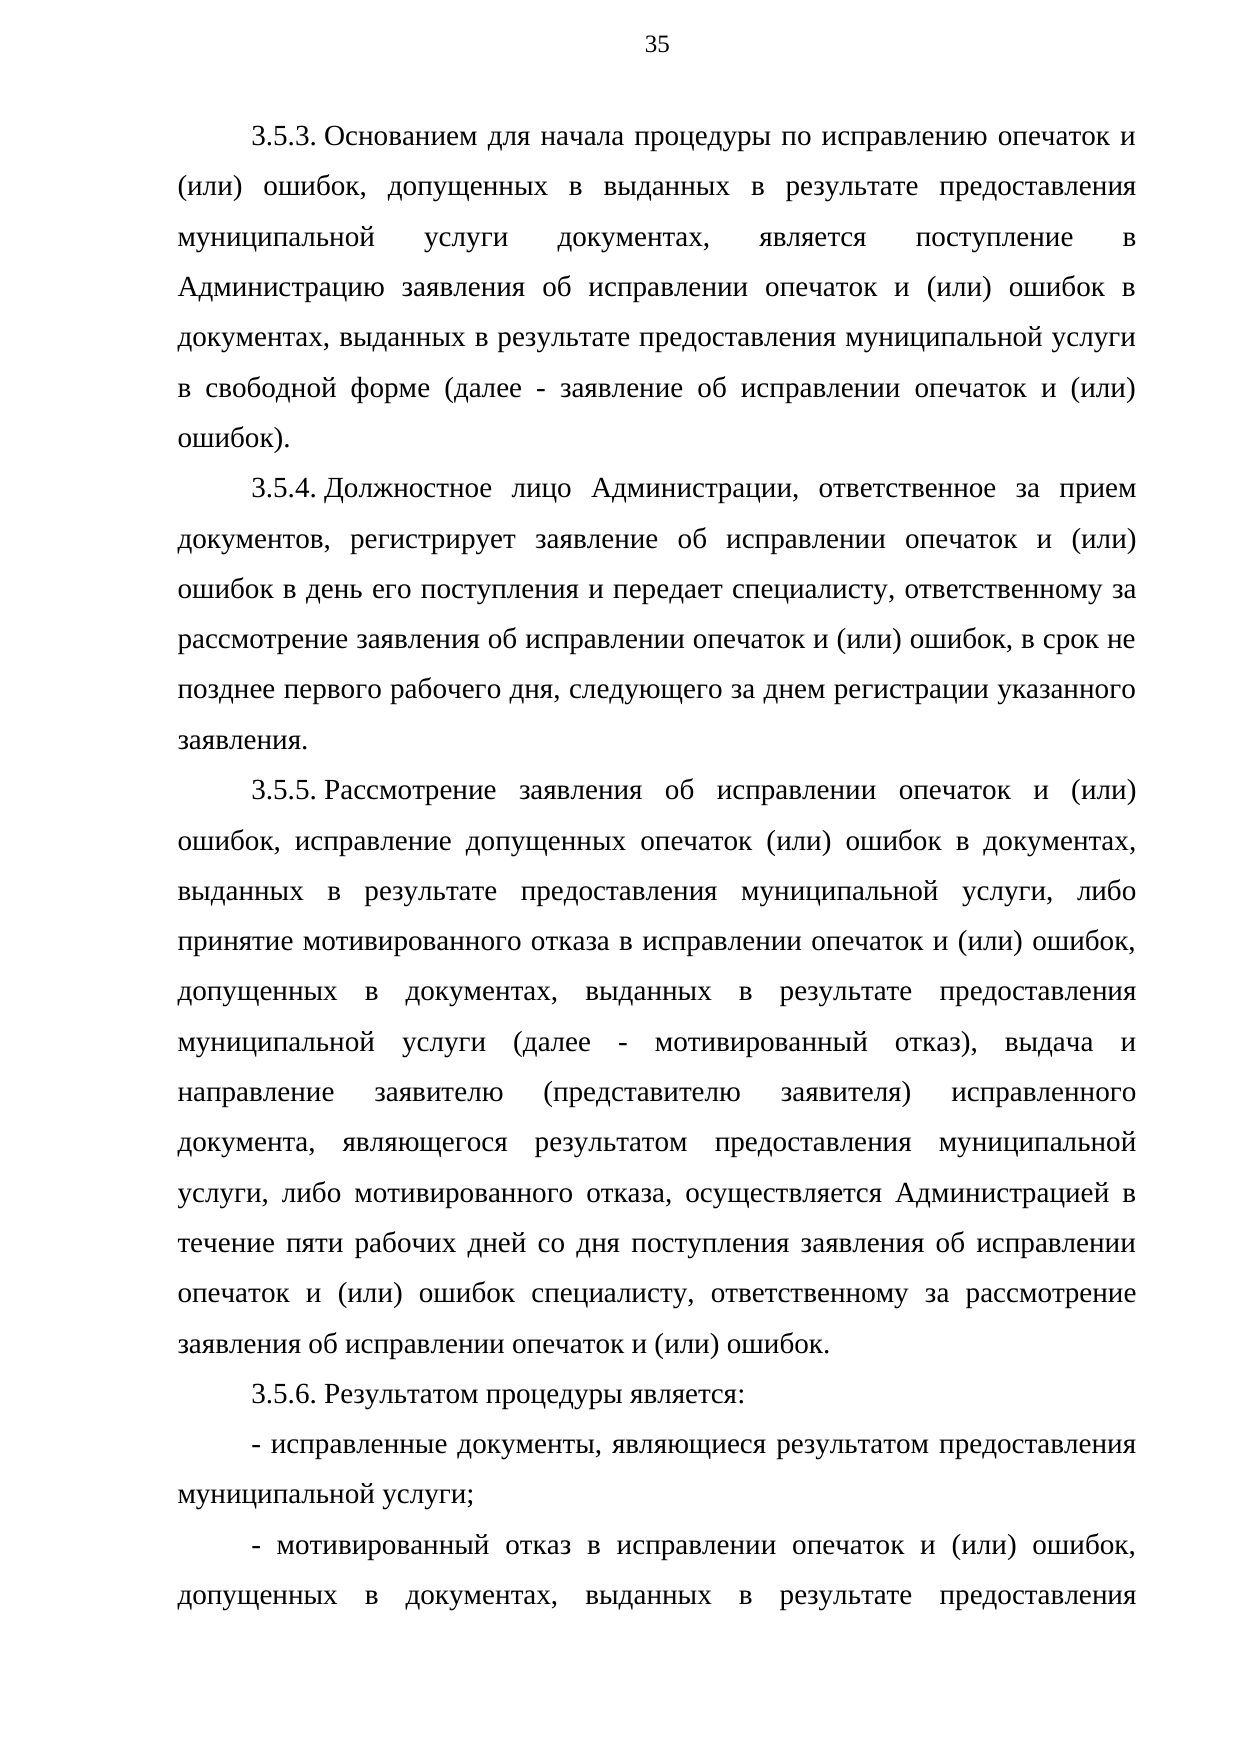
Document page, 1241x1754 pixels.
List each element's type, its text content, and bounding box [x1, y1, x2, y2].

text 3.5.6. Результатом процедуры является: [177, 1376, 1137, 1409]
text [177, 1527, 1137, 1611]
text - исправленные документы, являющиеся результатом предоставления муниципальной услуги; [177, 1426, 1137, 1510]
text 3.5.4. Должностное лицо Администрации, ответственное за прием документов, регистрирует заявление об исправлении опечаток и (или) ошибок в день его поступления и передает специалисту, ответственному за рассмотрение заявления об исправлении опечаток и (или) ошибок, в срок не позднее первого рабочего дня, следующего за днем регистрации указанного заявления. [177, 470, 1137, 756]
text 3.5.3. Основанием для начала процедуры по исправлению опечаток и (или) ошибок, допущенных в выданных в результате предоставления муниципальной услуги документах, является поступление в Администрацию заявления об исправлении опечаток и (или) ошибок в документах, выданных в результате предоставления муниципальной услуги в свободной форме (далее - заявление об исправлении опечаток и (или) ошибок). [177, 118, 1137, 454]
text 3.5.5. Рассмотрение заявления об исправлении опечаток и (или) ошибок, исправление допущенных опечаток (или) ошибок в документах, выданных в результате предоставления муниципальной услуги, либо принятие мотивированного отказа в исправлении опечаток и (или) ошибок, допущенных в документах, выданных в результате предоставления муниципальной услуги (далее - мотивированный отказ), выдача и направление заявителю (представителю заявителя) исправленного документа, являющегося результатом предоставления муниципальной услуги, либо мотивированного отказа, осуществляется Администрацией в течение пяти рабочих дней со дня поступления заявления об исправлении опечаток и (или) ошибок специалисту, ответственному за рассмотрение заявления об исправлении опечаток и (или) ошибок. [177, 772, 1137, 1359]
